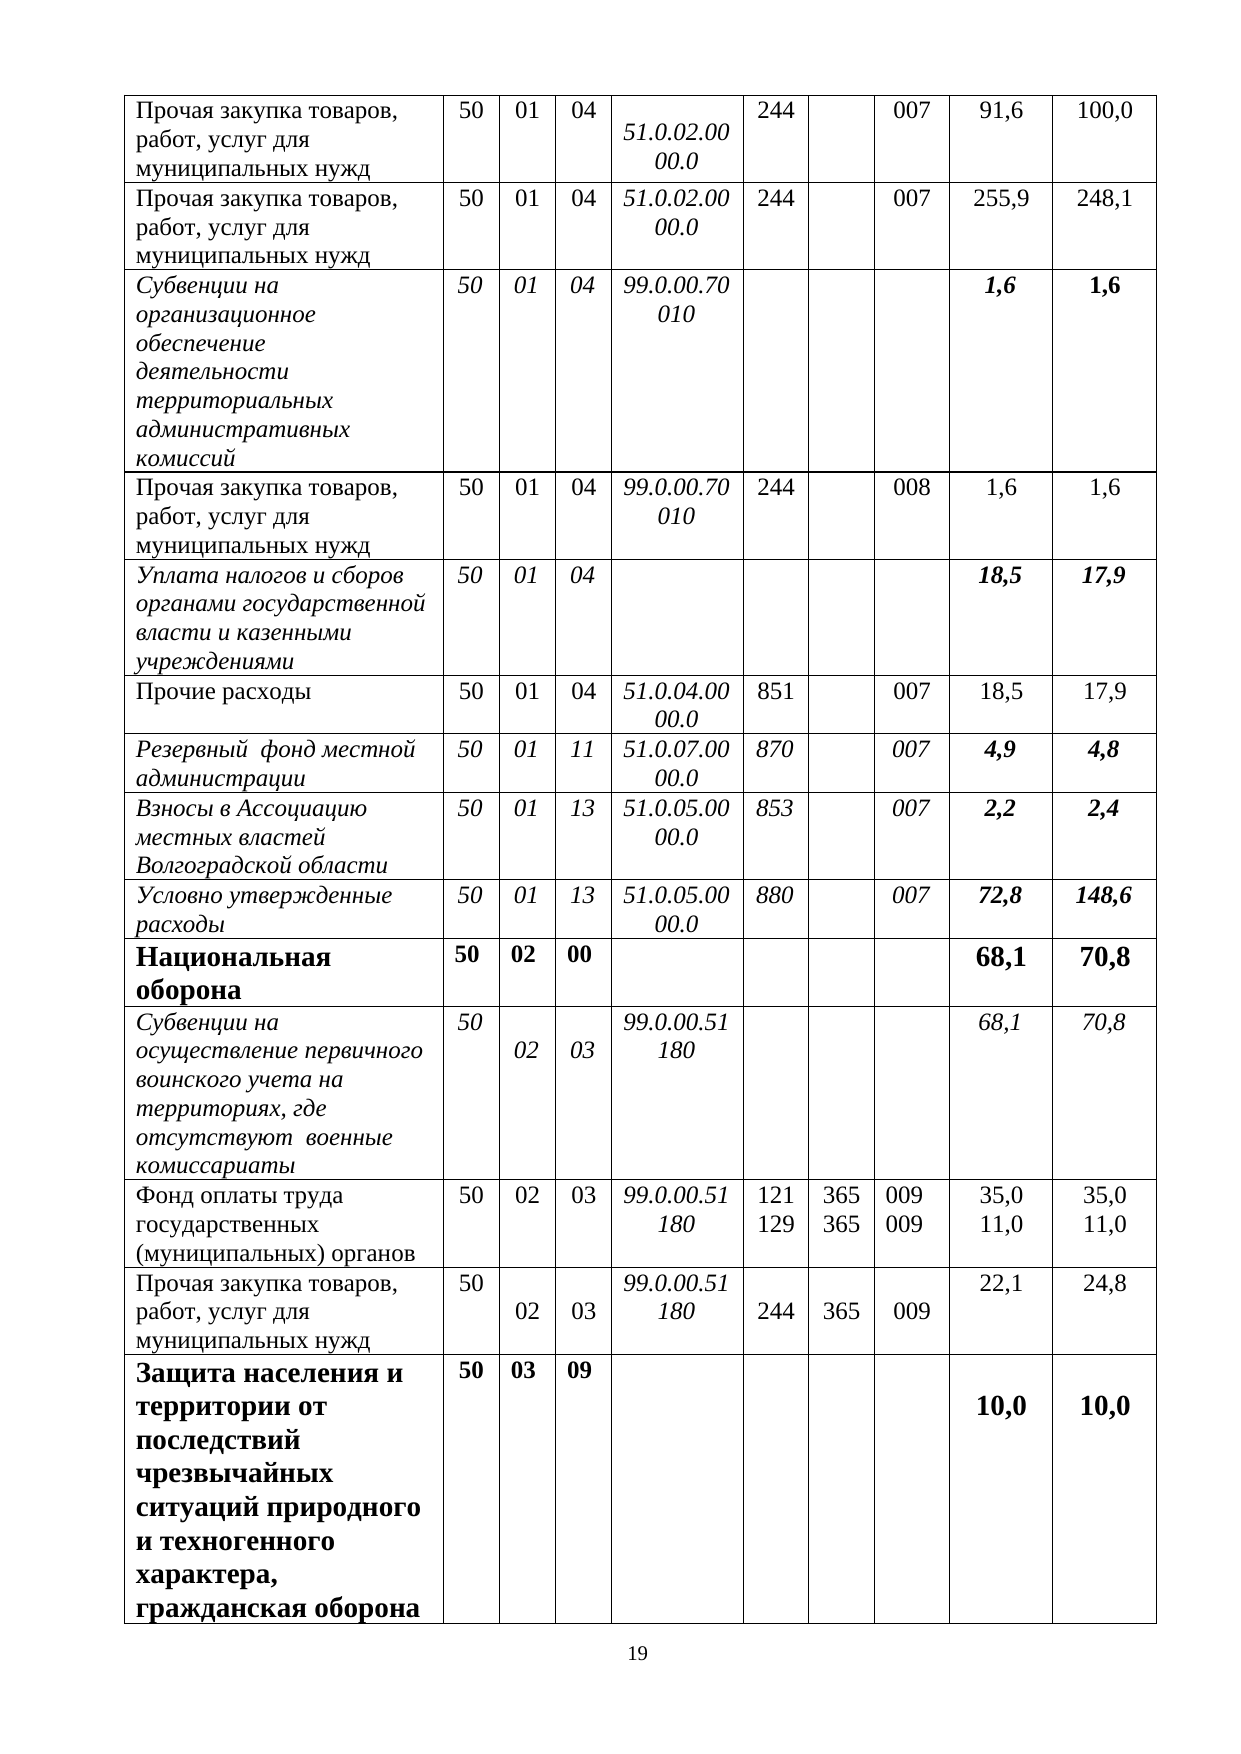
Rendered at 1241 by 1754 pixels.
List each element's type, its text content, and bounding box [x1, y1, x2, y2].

table_cell 13 [556, 793, 611, 879]
table_cell 1,6 [1053, 270, 1156, 471]
table_cell 244 [744, 1268, 808, 1354]
table_cell 51.0.04.0000.0 [612, 676, 743, 733]
table_cell 02 [500, 1007, 555, 1179]
table_cell 03 [556, 1268, 611, 1354]
table_cell Условно утвержденные расходы [125, 880, 443, 938]
table_cell 1,6 [950, 270, 1052, 471]
table_cell 007 [875, 676, 949, 733]
table_cell 17,9 [1053, 560, 1156, 675]
table_cell Резервный фонд местной администрации [125, 734, 443, 792]
table_cell 24,8 [1053, 1268, 1156, 1354]
table_cell Прочая закупка товаров, работ, услуг для муниципальных нужд [125, 1268, 443, 1354]
table_cell 2,4 [1053, 793, 1156, 879]
table_cell 255,9 [950, 183, 1052, 269]
table_cell 35,0 11,0 [950, 1180, 1052, 1267]
table_cell 007 [875, 793, 949, 879]
table_cell 17,9 [1053, 676, 1156, 733]
table_cell 248,1 [1053, 183, 1156, 269]
table_cell 04 [556, 96, 611, 182]
table_cell 51.0.02.0000.0 [612, 183, 743, 269]
table_cell 99.0.00.70010 [612, 473, 743, 559]
table_cell 50 [444, 96, 499, 182]
table_cell Субвенции на организационное обеспечение деятельности территориальных административных комиссий [125, 270, 443, 471]
table_cell [809, 473, 874, 559]
table_cell 50 [444, 1007, 499, 1179]
table_cell 68,1 [950, 939, 1052, 1006]
table_cell 02 [500, 939, 555, 1006]
table_cell 01 [500, 560, 555, 675]
table_cell 01 [500, 734, 555, 792]
table_cell 50 [444, 473, 499, 559]
table_cell [744, 939, 808, 1006]
table_cell 365 365 [809, 1180, 874, 1267]
table_cell 50 [444, 734, 499, 792]
table_cell [809, 734, 874, 792]
table_cell 51.0.02.0000.0 [612, 96, 743, 182]
table_cell 880 [744, 880, 808, 938]
table_cell 50 [444, 1355, 499, 1623]
table_cell Взносы в Ассоциацию местных властей Волгоградской области [125, 793, 443, 879]
table_cell [744, 270, 808, 471]
table_cell 007 [875, 96, 949, 182]
table_cell Субвенции на осуществление первичного воинского учета на территориях, где отсутствуют военные комиссариаты [125, 1007, 443, 1179]
table_cell 007 [875, 734, 949, 792]
table_cell 01 [500, 880, 555, 938]
table_cell 100,0 [1053, 96, 1156, 182]
table_cell [809, 939, 874, 1006]
table_cell 50 [444, 1268, 499, 1354]
table_cell [809, 1007, 874, 1179]
table_cell 10,0 [950, 1355, 1052, 1623]
table_cell 68,1 [950, 1007, 1052, 1179]
table_cell 01 [500, 270, 555, 471]
table_cell [875, 560, 949, 675]
table_cell 72,8 [950, 880, 1052, 938]
table_cell 51.0.05.0000.0 [612, 880, 743, 938]
table_cell 02 [500, 1180, 555, 1267]
table_cell 01 [500, 473, 555, 559]
table_cell [744, 1007, 808, 1179]
table_cell 91,6 [950, 96, 1052, 182]
table_cell 03 [556, 1007, 611, 1179]
table_cell 09 [556, 1355, 611, 1623]
table_cell 4,9 [950, 734, 1052, 792]
table_cell 02 [500, 1268, 555, 1354]
table_cell [744, 560, 808, 675]
table_cell Национальная оборона [125, 939, 443, 1006]
table_cell [809, 676, 874, 733]
table_cell 870 [744, 734, 808, 792]
table_cell 04 [556, 676, 611, 733]
table_cell 148,6 [1053, 880, 1156, 938]
table_cell 99.0.00.51180 [612, 1268, 743, 1354]
table_cell 244 [744, 473, 808, 559]
table_cell 51.0.07.0000.0 [612, 734, 743, 792]
table_cell [875, 270, 949, 471]
table_cell [875, 1355, 949, 1623]
table_cell 03 [556, 1180, 611, 1267]
table_cell [612, 1355, 743, 1623]
table_cell 365 [809, 1268, 874, 1354]
table_cell [809, 560, 874, 675]
table_cell 007 [875, 880, 949, 938]
table_cell 50 [444, 270, 499, 471]
table_cell 70,8 [1053, 939, 1156, 1006]
table_cell 04 [556, 473, 611, 559]
table_cell 04 [556, 270, 611, 471]
table_cell Прочая закупка товаров, работ, услуг для муниципальных нужд [125, 473, 443, 559]
table_cell 853 [744, 793, 808, 879]
table_cell 10,0 [1053, 1355, 1156, 1623]
table_cell [809, 183, 874, 269]
table_cell 01 [500, 183, 555, 269]
table_cell 03 [500, 1355, 555, 1623]
table_cell 04 [556, 183, 611, 269]
table_cell 50 [444, 939, 499, 1006]
table_cell 18,5 [950, 676, 1052, 733]
table_cell 007 [875, 183, 949, 269]
table_cell Фонд оплаты труда государственных (муниципальных) органов [125, 1180, 443, 1267]
table_cell [809, 96, 874, 182]
table_cell 244 [744, 96, 808, 182]
table_cell 50 [444, 560, 499, 675]
table_cell Прочие расходы [125, 676, 443, 733]
table_cell 11 [556, 734, 611, 792]
table_cell 22,1 [950, 1268, 1052, 1354]
table_cell [809, 793, 874, 879]
table_cell 851 [744, 676, 808, 733]
table_cell Прочая закупка товаров, работ, услуг для муниципальных нужд [125, 183, 443, 269]
table_cell 50 [444, 880, 499, 938]
table_cell 50 [444, 183, 499, 269]
table_cell 50 [444, 676, 499, 733]
table_cell 01 [500, 676, 555, 733]
table_cell [809, 270, 874, 471]
table_cell [809, 1355, 874, 1623]
table_cell 51.0.05.0000.0 [612, 793, 743, 879]
table_cell 244 [744, 183, 808, 269]
table_cell [744, 1355, 808, 1623]
table_cell Защита населения и территории от последствий чрезвычайных ситуаций природного и техногенного характера, гражданская оборона [125, 1355, 443, 1623]
table_cell 70,8 [1053, 1007, 1156, 1179]
table_cell 04 [556, 560, 611, 675]
table_cell 1,6 [1053, 473, 1156, 559]
table_cell 50 [444, 1180, 499, 1267]
table_cell 00 [556, 939, 611, 1006]
table_cell 009 009 [875, 1180, 949, 1267]
table_cell Прочая закупка товаров, работ, услуг для муниципальных нужд [125, 96, 443, 182]
table_cell 2,2 [950, 793, 1052, 879]
table_cell 008 [875, 473, 949, 559]
table_cell 50 [444, 793, 499, 879]
table_cell 99.0.00.51180 [612, 1180, 743, 1267]
table_cell 121 129 [744, 1180, 808, 1267]
table_cell 99.0.00.70010 [612, 270, 743, 471]
table_cell Уплата налогов и сборов органами государственной власти и казенными учреждениями [125, 560, 443, 675]
table_cell 99.0.00.51180 [612, 1007, 743, 1179]
table_cell 01 [500, 793, 555, 879]
table_cell [875, 1007, 949, 1179]
table_cell [612, 939, 743, 1006]
table_cell 009 [875, 1268, 949, 1354]
table_cell [875, 939, 949, 1006]
table_cell 1,6 [950, 473, 1052, 559]
table_cell 4,8 [1053, 734, 1156, 792]
table_cell [809, 880, 874, 938]
table_cell 35,0 11,0 [1053, 1180, 1156, 1267]
table_cell 01 [500, 96, 555, 182]
table_cell 13 [556, 880, 611, 938]
table_cell [612, 560, 743, 675]
table_cell 18,5 [950, 560, 1052, 675]
